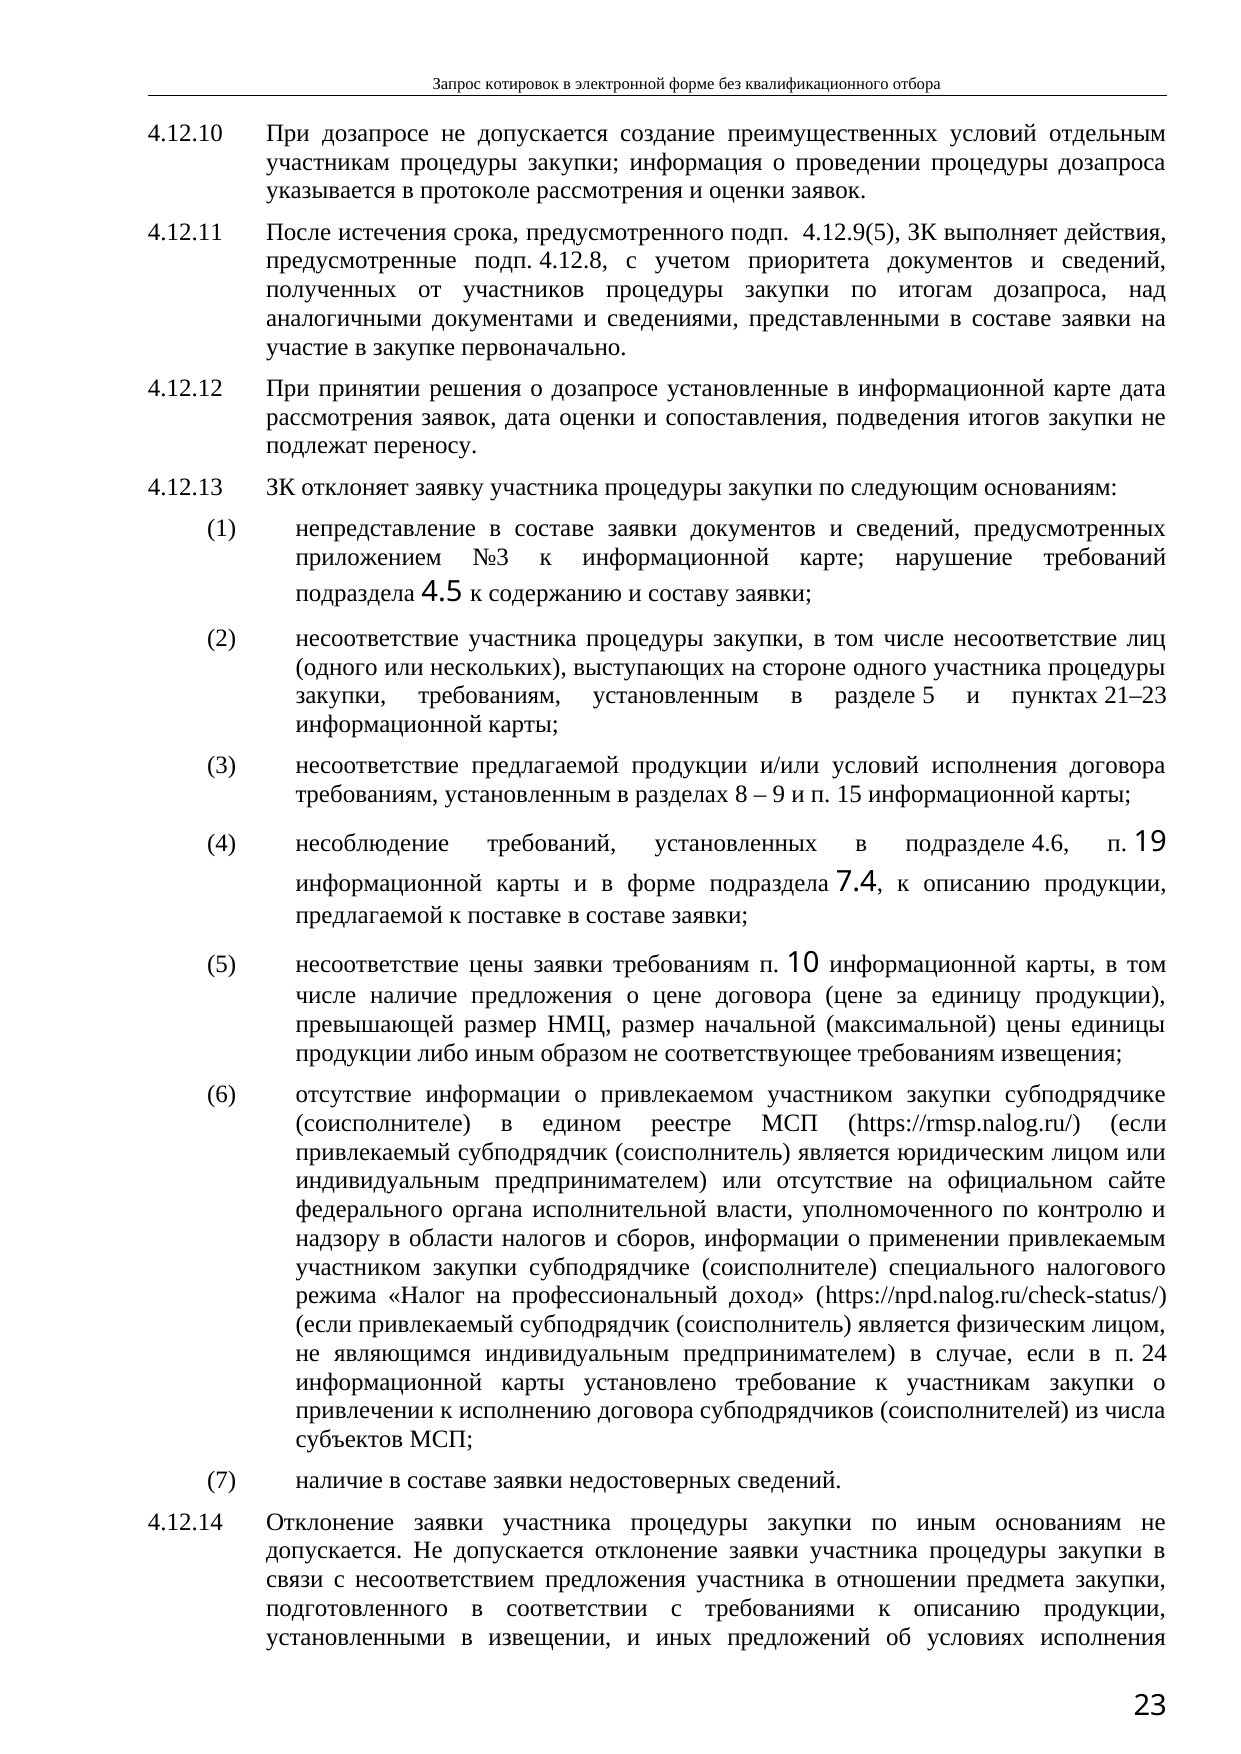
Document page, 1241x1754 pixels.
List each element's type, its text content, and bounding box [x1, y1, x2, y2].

text несоответствие участника процедуры закупки, в том числе несоответствие лиц (одного или нескольких), выступающих на стороне одного участника процедуры закупки, требованиям, установленным в разделе 5 и пунктах 15–17 информационной карты; [207, 623, 1167, 738]
text несоответствие предлагаемой продукции и/или условий исполнения договора требованиям, установленным в разделах 8 – 9 и п. 12 информационной карты; [207, 750, 1167, 808]
text несоблюдение требований, установленных в подразделе 4.6, п. 13 информационной карты и в форме подраздела 7.4, к описанию продукции, предлагаемой к поставке в составе заявки; [207, 820, 1167, 928]
text ЗК отклоняет заявку участника процедуры закупки по следующим основаниям: [148, 472, 1167, 501]
text несоответствие цены заявки требованиям п. 10 информационной карты, в том числе наличие предложения о цене договора (цене за единицу продукции), превышающей размер НМЦ, размер начальной (максимальной) цены единицы продукции либо иным образом не соответствующее требованиям извещения; [207, 941, 1167, 1067]
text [148, 1507, 1167, 1651]
text наличие в составе заявки недостоверных сведений. [207, 1466, 1167, 1494]
text непредставление в составе заявки документов и сведений, предусмотренных приложением №3 к информационной карте; нарушение требований подраздела 4.5 к содержанию и составу заявки; [207, 513, 1167, 610]
text После истечения срока, предусмотренного подп. 4.12.9(5), ЗК выполняет действия, предусмотренные подп. 4.12.8, с учетом приоритета документов и сведений, полученных от участников процедуры закупки по итогам дозапроса, над аналогичными документами и сведениями, представленными в составе заявки на участие в закупке первоначально. [148, 217, 1167, 361]
text При принятии решения о дозапросе установленные в информационной карте дата рассмотрения заявок, дата оценки и сопоставления, подведения итогов закупки не подлежат переносу. [148, 373, 1167, 459]
text отсутствие информации о привлекаемом участником закупки субподрядчике (соисполнителе) в едином реестре МСП (https://rmsp.nalog.ru/) (если привлекаемый субподрядчик (соисполнитель) является юридическим лицом или индивидуальным предпринимателем) или отсутствие на официальном сайте федерального органа исполнительной власти, уполномоченного по контролю и надзору в области налогов и сборов, информации о применении привлекаемым участником закупки субподрядчике (соисполнителе) специального налогового режима «Налог на профессиональный доход» (https://npd.nalog.ru/check-status/) (если привлекаемый субподрядчик (соисполнитель) является физическим лицом, не являющимся индивидуальным предпринимателем) в случае, если в п. 18 информационной карты установлено требование к участникам закупки о привлечении к исполнению договора субподрядчиков (соисполнителей) из числа субъектов МСП; [207, 1079, 1167, 1453]
text При дозапросе не допускается создание преимущественных условий отдельным участникам процедуры закупки; информация о проведении процедуры дозапроса указывается в протоколе рассмотрения и оценки заявок. [148, 118, 1167, 204]
